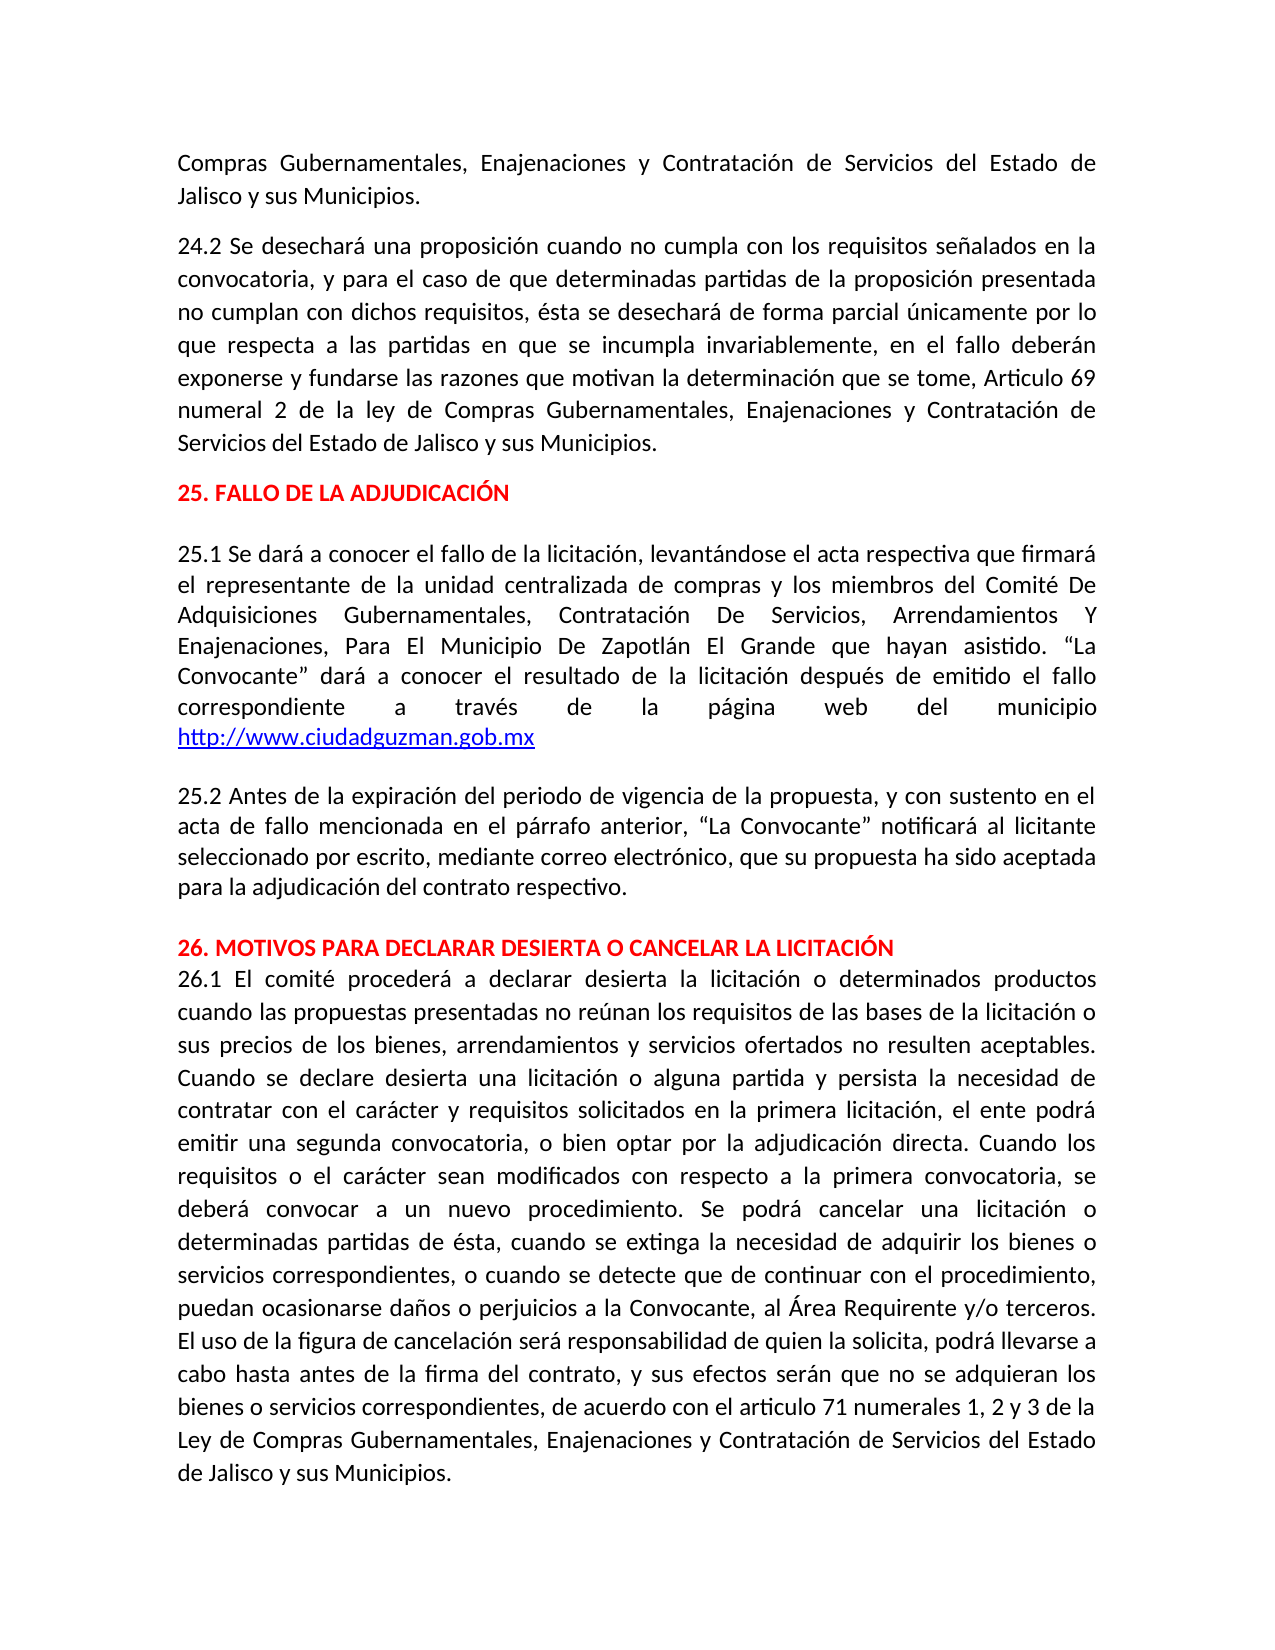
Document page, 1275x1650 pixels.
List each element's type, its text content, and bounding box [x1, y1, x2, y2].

text 26.1 El comité procederá a declarar desierta la licitación o determinados productos cuando las propuestas presentadas no reúnan los requisitos de las bases de la licitación o sus precios de los bienes, arrendamientos y servicios ofertados no resulten aceptables. Cuando se declare desierta una licitación o alguna partida y persista la necesidad de contratar con el carácter y requisitos solicitados en la primera licitación, el ente podrá emitir una segunda convocatoria, o bien optar por la adjudicación directa. Cuando los requisitos o el carácter sean modificados con respecto a la primera convocatoria, se deberá convocar a un nuevo procedimiento. Se podrá cancelar una licitación o determinadas partidas de ésta, cuando se extinga la necesidad de adquirir los bienes o servicios correspondientes, o cuando se detecte que de continuar con el procedimiento, puedan ocasionarse daños o perjuicios a la Convocante, al Área Requirente y/o terceros. El uso de la figura de cancelación será responsabilidad de quien la solicita, podrá llevarse a cabo hasta antes de la firma del contrato, y sus efectos serán que no se adquieran los bienes o servicios correspondientes, de acuerdo con el articulo 71 numerales 1, 2 y 3 de la Ley de Compras Gubernamentales, Enajenaciones y Contratación de Servicios del Estado de Jalisco y sus Municipios. [177, 963, 1098, 1487]
text 24.2 Se desechará una proposición cuando no cumpla con los requisitos señalados en la convocatoria, y para el caso de que determinadas partidas de la proposición presentada no cumplan con dichos requisitos, ésta se desechará de forma parcial únicamente por lo que respecta a las partidas en que se incumpla invariablemente, en el fallo deberán exponerse y fundarse las razones que motivan la determinación que se tome, Articulo 69 numeral 2 de la ley de Compras Gubernamentales, Enajenaciones y Contratación de Servicios del Estado de Jalisco y sus Municipios. [177, 230, 1098, 458]
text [177, 148, 1098, 211]
text 26. MOTIVOS PARA DECLARAR DESIERTA O CANCELAR LA LICITACIÓN [177, 932, 1098, 963]
text 25. FALLO DE LA ADJUDICACIÓN [177, 477, 1098, 508]
text 25.2 Antes de la expiración del periodo de vigencia de la propuesta, y con sustento en el acta de fallo mencionada en el párrafo anterior, “La Convocante” notificará al licitante seleccionado por escrito, mediante correo electrónico, que su propuesta ha sido aceptada para la adjudicación del contrato respectivo. [177, 780, 1098, 902]
text 25.1 Se dará a conocer el fallo de la licitación, levantándose el acta respectiva que firmará el representante de la unidad centralizada de compras y los miembros del Comité De Adquisiciones Gubernamentales, Contratación De Servicios, Arrendamientos Y Enajenaciones, Para El Municipio De Zapotlán El Grande que hayan asistido. “La Convocante” dará a conocer el resultado de la licitación después de emitido el fallo correspondiente a través de la página web del municipio http://www.ciudadguzman.gob.mx [177, 538, 1098, 752]
